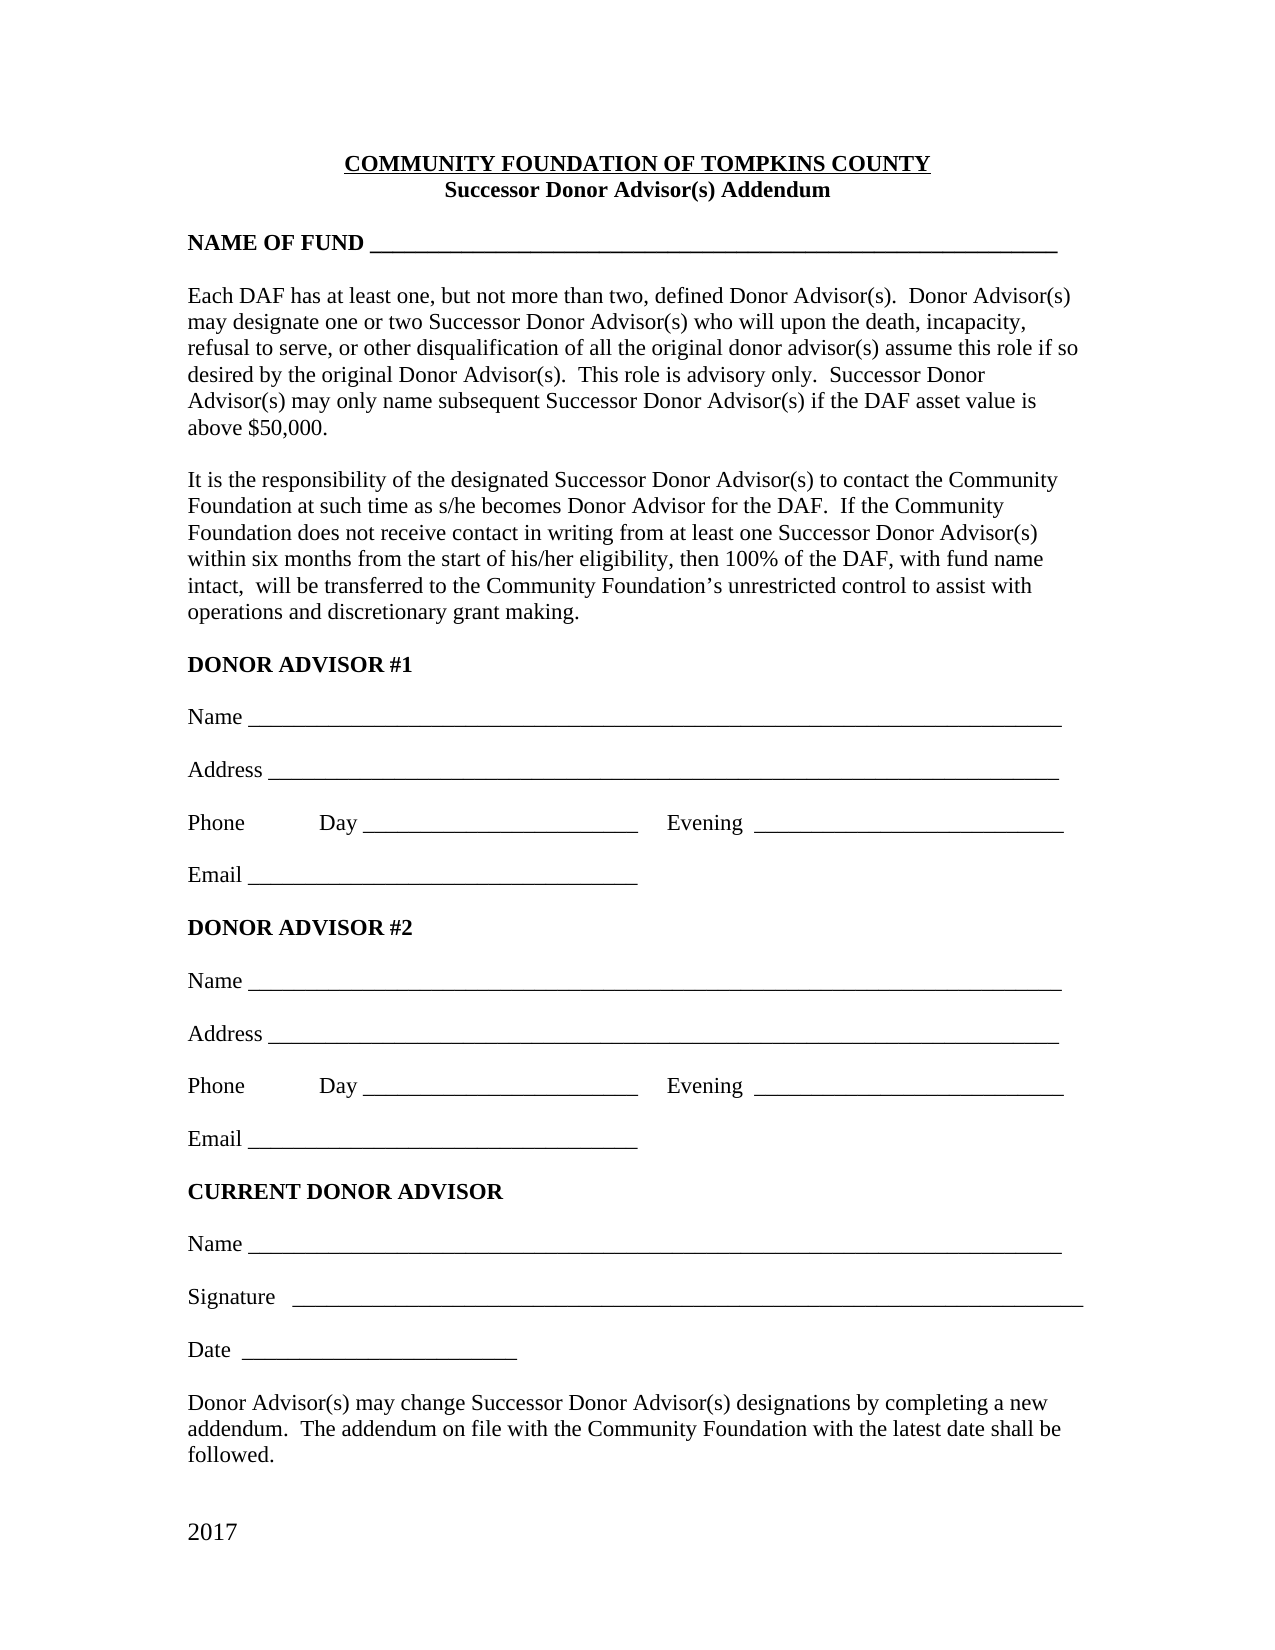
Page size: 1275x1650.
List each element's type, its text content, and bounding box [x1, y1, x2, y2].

text NAME OF FUND ____________________________________________________________ [187, 229, 1087, 255]
text donor advisor #2 [187, 914, 1087, 941]
text Address _____________________________________________________________________ [187, 1020, 1087, 1046]
text Email __________________________________ [187, 1125, 1087, 1151]
text Signature _____________________________________________________________________ [187, 1283, 1087, 1309]
text Phone Day ________________________ Evening ___________________________ [187, 809, 1087, 835]
text Successor Donor Advisor(s) Addendum [187, 176, 1087, 203]
text It is the responsibility of the designated Successor Donor Advisor(s) to contact the Community Foundation at such time as s/he becomes Donor Advisor for the DAF. If the Community Foundation does not receive contact in writing from at least one Successor Donor Advisor(s) within six months from the start of his/her eligibility, then 100% of the DAF, with fund name intact, will be transferred to the Community Foundation’s unrestricted control to assist with operations and discretionary grant making. [187, 466, 1087, 624]
text Date ________________________ [187, 1336, 1087, 1362]
text Address _____________________________________________________________________ [187, 756, 1087, 782]
text Each DAF has at least one, but not more than two, defined Donor Advisor(s). Donor Advisor(s) may designate one or two Successor Donor Advisor(s) who will upon the death, incapacity, refusal to serve, or other disqualification of all the original donor advisor(s) assume this role if so desired by the original Donor Advisor(s). This role is advisory only. Successor Donor Advisor(s) may only name subsequent Successor Donor Advisor(s) if the DAF asset value is above $50,000. [187, 282, 1087, 440]
text Email __________________________________ [187, 862, 1087, 888]
text CURRENT donor advisor [187, 1178, 1087, 1204]
text name _______________________________________________________________________ [187, 703, 1087, 730]
text name _______________________________________________________________________ [187, 1231, 1087, 1257]
text Donor Advisor(s) may change Successor Donor Advisor(s) designations by completing a new addendum. The addendum on file with the Community Foundation with the latest date shall be followed. [187, 1389, 1087, 1468]
text Phone Day ________________________ Evening ___________________________ [187, 1072, 1087, 1099]
text name _______________________________________________________________________ [187, 967, 1087, 993]
text donor advisor #1 [187, 651, 1087, 677]
text Community Foundation of [187, 150, 1087, 176]
